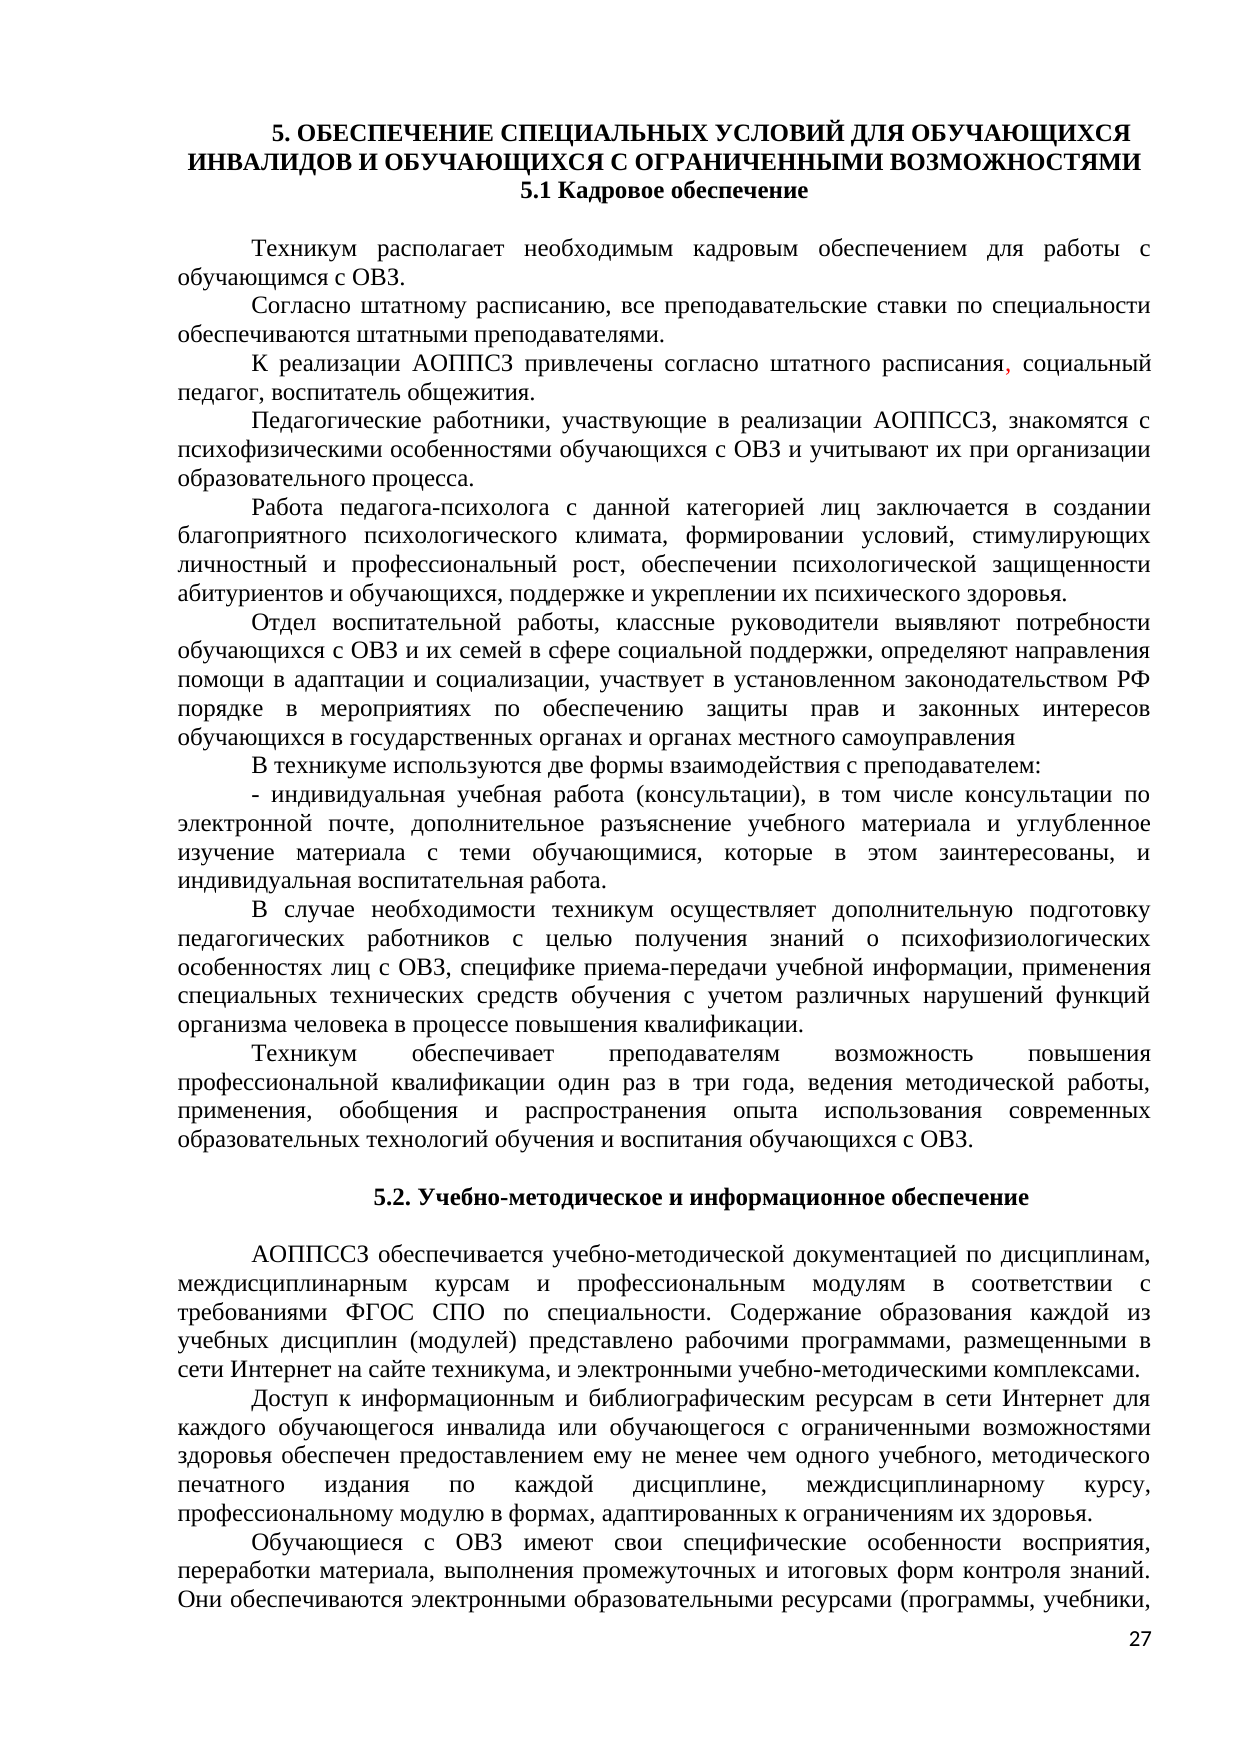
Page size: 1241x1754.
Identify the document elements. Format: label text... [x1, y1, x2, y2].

text Педагогические работники, участвующие в реализации АОППССЗ, знакомятся с психофизическими особенностями обучающихся с ОВЗ и учитывают их при организации образовательного процесса. [177, 406, 1152, 492]
text Работа педагога-психолога с данной категорией лиц заключается в создании благоприятного психологического климата, формировании условий, стимулирующих личностный и профессиональный рост, обеспечении психологической защищенности абитуриентов и обучающихся, поддержке и укреплении их психического здоровья. [177, 492, 1152, 607]
text В техникуме используются две формы взаимодействия с преподавателем: [177, 751, 1152, 779]
text В случае необходимости техникум осуществляет дополнительную подготовку педагогических работников с целью получения знаний о психофизиологических особенностях лиц с ОВЗ, специфике приема-передачи учебной информации, применения специальных технических средств обучения с учетом различных нарушений функций организма человека в процессе повышения квалификации. [177, 894, 1152, 1038]
text Техникум располагает необходимым кадровым обеспечением для работы с обучающимся с ОВЗ. [177, 233, 1152, 291]
text К реализации АОППСЗ привлечены согласно штатного расписания, социальный педагог, воспитатель общежития. [177, 348, 1152, 406]
text Согласно штатному расписанию, все преподавательские ставки по специальности обеспечиваются штатными преподавателями. [177, 291, 1152, 348]
text 5.2. Учебно-методическое и информационное обеспечение [177, 1182, 1152, 1211]
text Отдел воспитательной работы, классные руководители выявляют потребности обучающихся с ОВЗ и их семей в сфере социальной поддержки, определяют направления помощи в адаптации и социализации, участвует в установленном законодательством РФ порядке в мероприятиях по обеспечению защиты прав и законных интересов обучающихся в государственных органах и органах местного самоуправления [177, 607, 1152, 751]
text 5. ОБЕСПЕЧЕНИЕ СПЕЦИАЛЬНЫХ УСЛОВИЙ ДЛЯ ОБУЧАЮЩИХСЯ ИНВАЛИДОВ И ОБУЧАЮЩИХСЯ С ОГРАНИЧЕННЫМИ ВОЗМОЖНОСТЯМИ 5.1 Кадровое обеспечение [177, 118, 1152, 204]
text Доступ к информационным и библиографическим ресурсам в сети Интернет для каждого обучающегося инвалида или обучающегося с ограниченными возможностями здоровья обеспечен предоставлением ему не менее чем одного учебного, методического печатного издания по каждой дисциплине, междисциплинарному курсу, профессиональному модулю в формах, адаптированных к ограничениям их здоровья. [177, 1383, 1152, 1527]
text Техникум обеспечивает преподавателям возможность повышения профессиональной квалификации один раз в три года, ведения методической работы, применения, обобщения и распространения опыта использования современных образовательных технологий обучения и воспитания обучающихся с ОВЗ. [177, 1038, 1152, 1153]
text АОППССЗ обеспечивается учебно-методической документацией по дисциплинам, междисциплинарным курсам и профессиональным модулям в соответствии с требованиями ФГОС СПО по специальности. Содержание образования каждой из учебных дисциплин (модулей) представлено рабочими программами, размещенными в сети Интернет на сайте техникума, и электронными учебно-методическими комплексами. [177, 1239, 1152, 1383]
text - индивидуальная учебная работа (консультации), в том числе консультации по электронной почте, дополнительное разъяснение учебного материала и углубленное изучение материала с теми обучающимися, которые в этом заинтересованы, и индивидуальная воспитательная работа. [177, 779, 1152, 894]
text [177, 1527, 1152, 1613]
